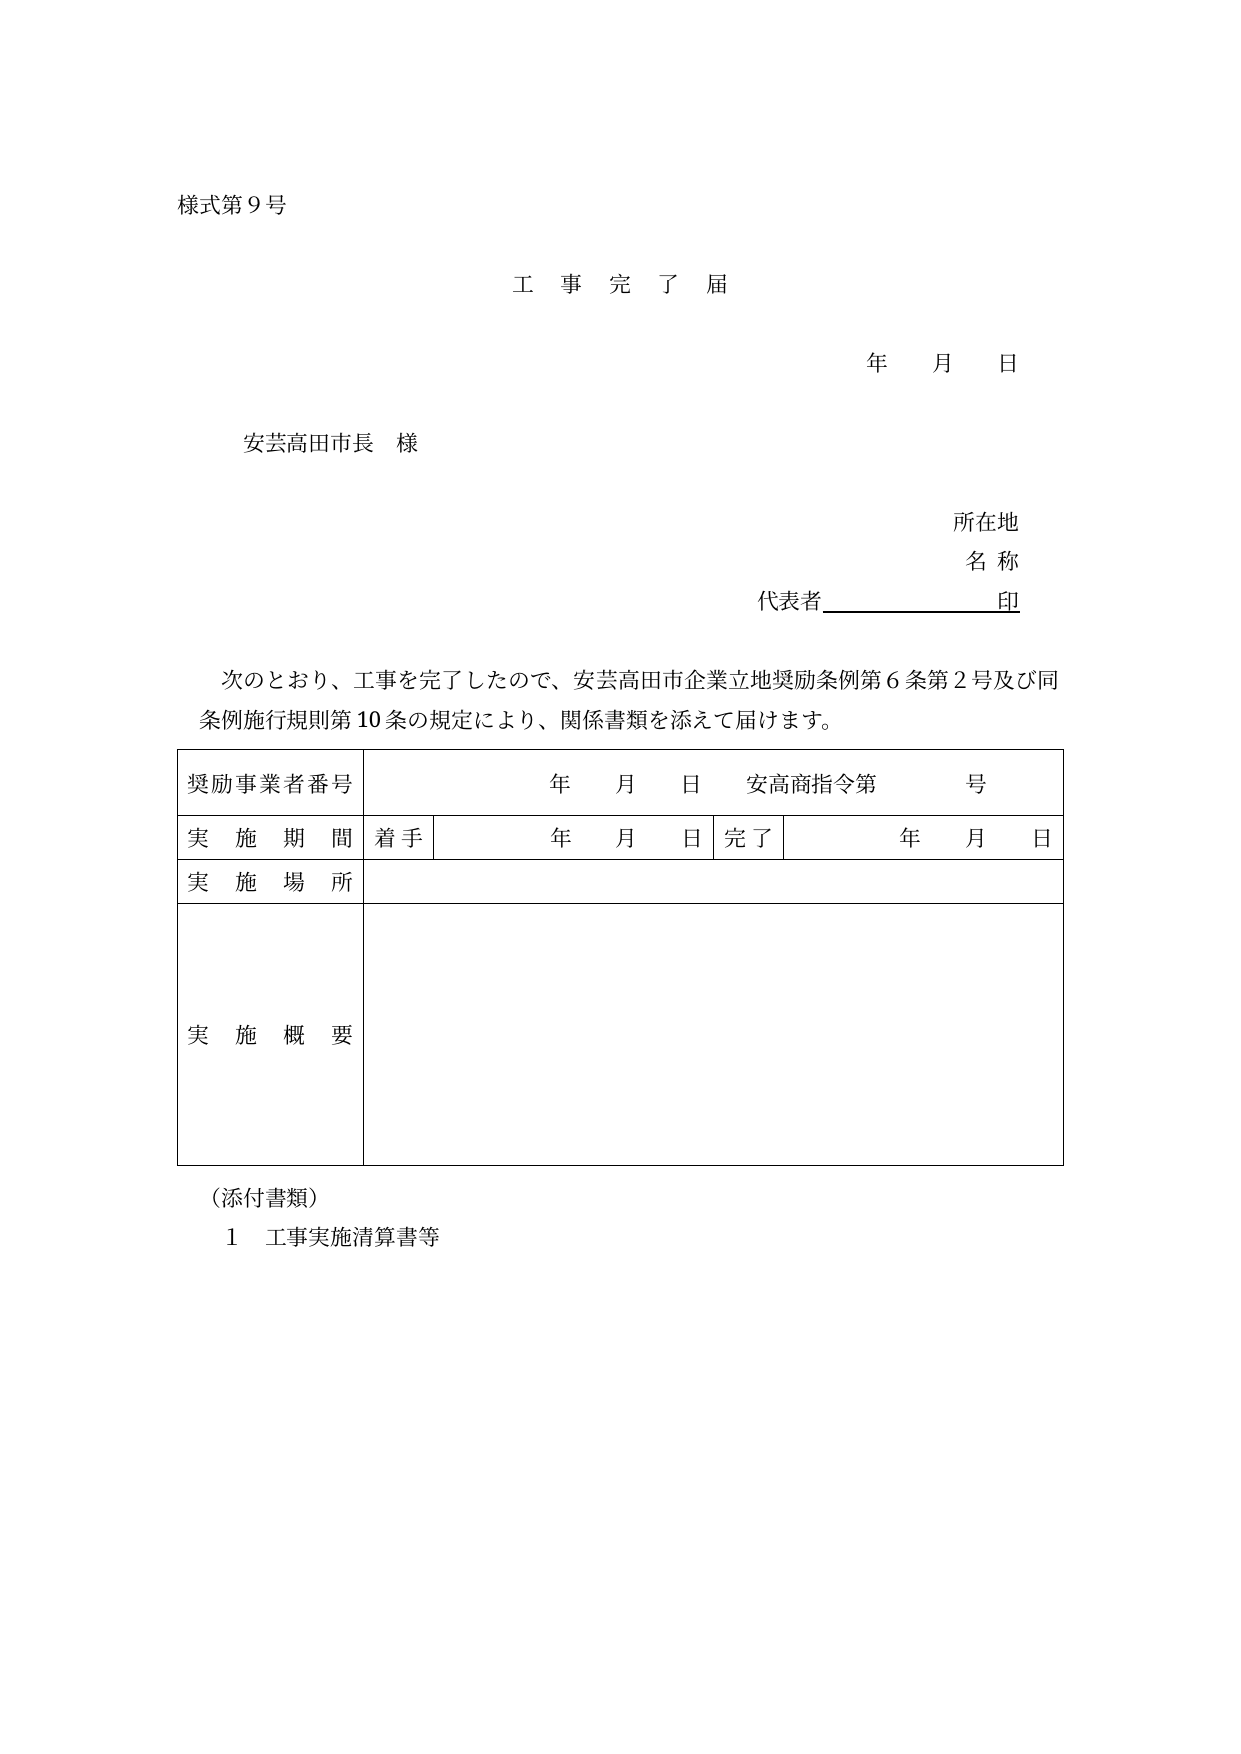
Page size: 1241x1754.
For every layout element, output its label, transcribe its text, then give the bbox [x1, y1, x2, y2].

table_cell 着手 [364, 816, 433, 859]
text 安芸高田市長 様 [243, 422, 1063, 461]
table_cell [364, 904, 1063, 1165]
text 年 月 日 [177, 343, 1019, 382]
table_cell 実施期間 [178, 816, 363, 859]
table_cell 年 月 日 [784, 816, 1063, 859]
text 様式第９号 [177, 184, 1063, 224]
text （添付書類） [199, 1177, 1063, 1217]
table_cell 実施概要 [178, 904, 363, 1165]
text 代表者 印 [177, 580, 1019, 620]
table_cell [364, 860, 1063, 902]
text 名称 [177, 541, 1019, 580]
table_cell 実施場所 [178, 860, 363, 902]
text 工事完了届 [177, 263, 1063, 303]
table_header 年 月 日 安高商指令第 号 [364, 750, 1063, 815]
table_cell 年 月 日 [434, 816, 713, 859]
table_header 奨励事業者番号 [178, 750, 363, 815]
text 所在地 [177, 501, 1019, 541]
text 次のとおり、工事を完了したので、安芸高田市企業立地奨励条例第６条第２号及び同条例施行規則第10条の規定により、関係書類を添えて届けます。 [199, 659, 1063, 738]
table_cell 完了 [714, 816, 783, 859]
text １ 工事実施清算書等 [221, 1217, 1063, 1256]
